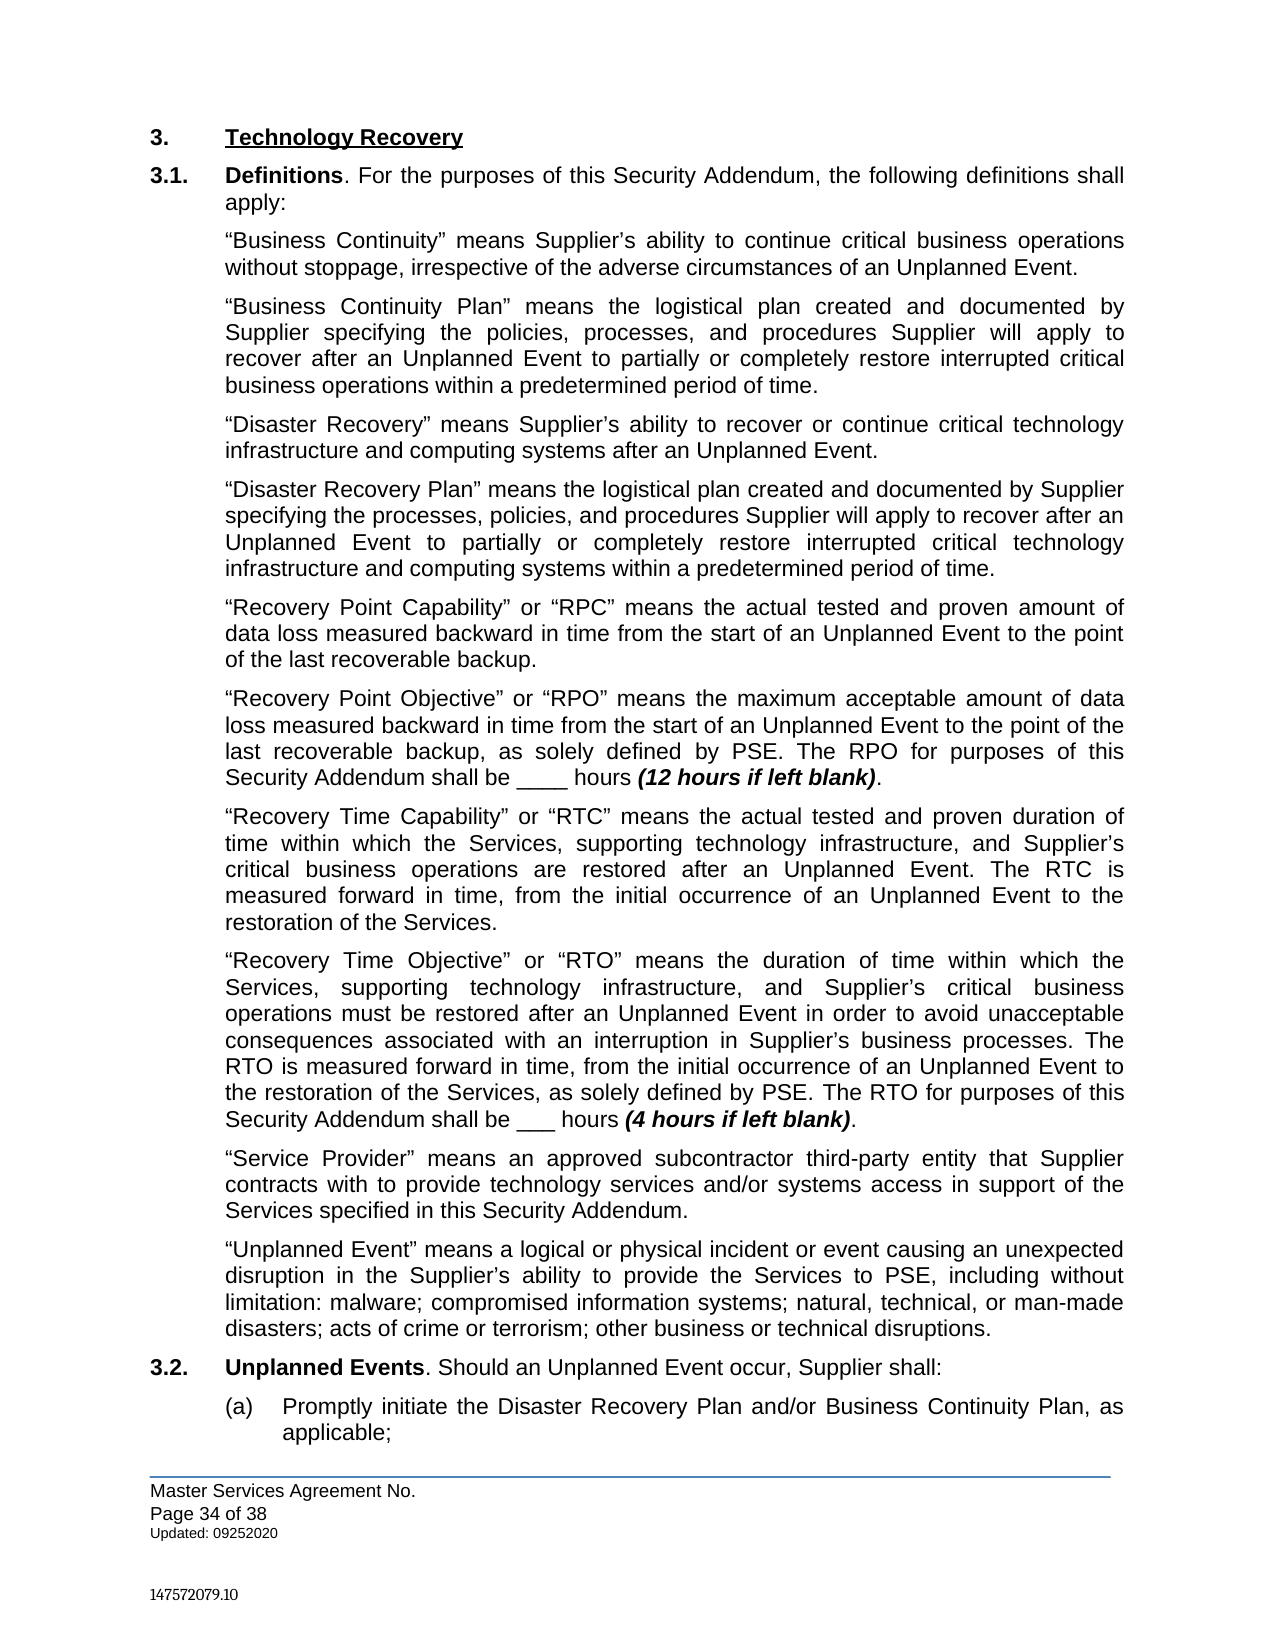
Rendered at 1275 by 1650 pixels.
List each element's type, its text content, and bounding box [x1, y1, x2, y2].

list Promptly initiate the Disaster Recovery Plan and/or Business Continuity Plan, as applicable; [225, 1393, 1125, 1446]
text “Unplanned Event” means a logical or physical incident or event causing an unexpected disruption in the Supplier’s ability to provide the Services to PSE, including without limitation: malware; compromised information systems; natural, technical, or man-made disasters; acts of crime or terrorism; other business or technical disruptions. [225, 1236, 1125, 1341]
text “Disaster Recovery Plan” means the logistical plan created and documented by Supplier specifying the processes, policies, and procedures Supplier will apply to recover after an Unplanned Event to partially or completely restore interrupted critical technology infrastructure and computing systems within a predetermined period of time. [225, 476, 1125, 581]
text “Disaster Recovery” means Supplier’s ability to recover or continue critical technology infrastructure and computing systems after an Unplanned Event. [225, 411, 1125, 463]
text “Recovery Time Capability” or “RTC” means the actual tested and proven duration of time within which the Services, supporting technology infrastructure, and Supplier’s critical business operations are restored after an Unplanned Event. The RTC is measured forward in time, from the initial occurrence of an Unplanned Event to the restoration of the Services. [225, 803, 1125, 935]
text 3. Technology Recovery [150, 123, 1125, 150]
text 3.1. Definitions. For the purposes of this Security Addendum, the following definitions shall apply: [150, 162, 1125, 215]
text “Recovery Point Capability” or “RPC” means the actual tested and proven amount of data loss measured backward in time from the start of an Unplanned Event to the point of the last recoverable backup. [225, 594, 1125, 673]
text “Service Provider” means an approved subcontractor third-party entity that Supplier contracts with to provide technology services and/or systems access in support of the Services specified in this Security Addendum. [225, 1144, 1125, 1223]
text “Business Continuity” means Supplier’s ability to continue critical business operations without stoppage, irrespective of the adverse circumstances of an Unplanned Event. [225, 227, 1125, 280]
text “Recovery Time Objective” or “RTO” means the duration of time within which the Services, supporting technology infrastructure, and Supplier’s critical business operations must be restored after an Unplanned Event in order to avoid unacceptable consequences associated with an interruption in Supplier’s business processes. The RTO is measured forward in time, from the initial occurrence of an Unplanned Event to the restoration of the Services, as solely defined by PSE. The RTO for purposes of this Security Addendum shall be ___ hours (4 hours if left blank). [225, 947, 1125, 1132]
text “Recovery Point Objective” or “RPO” means the maximum acceptable amount of data loss measured backward in time from the start of an Unplanned Event to the point of the last recoverable backup, as solely defined by PSE. The RPO for purposes of this Security Addendum shall be ____ hours (12 hours if left blank). [225, 685, 1125, 791]
text 3.2. Unplanned Events. Should an Unplanned Event occur, Supplier shall: [150, 1354, 1125, 1380]
text “Business Continuity Plan” means the logistical plan created and documented by Supplier specifying the policies, processes, and procedures Supplier will apply to recover after an Unplanned Event to partially or completely restore interrupted critical business operations within a predetermined period of time. [225, 293, 1125, 398]
